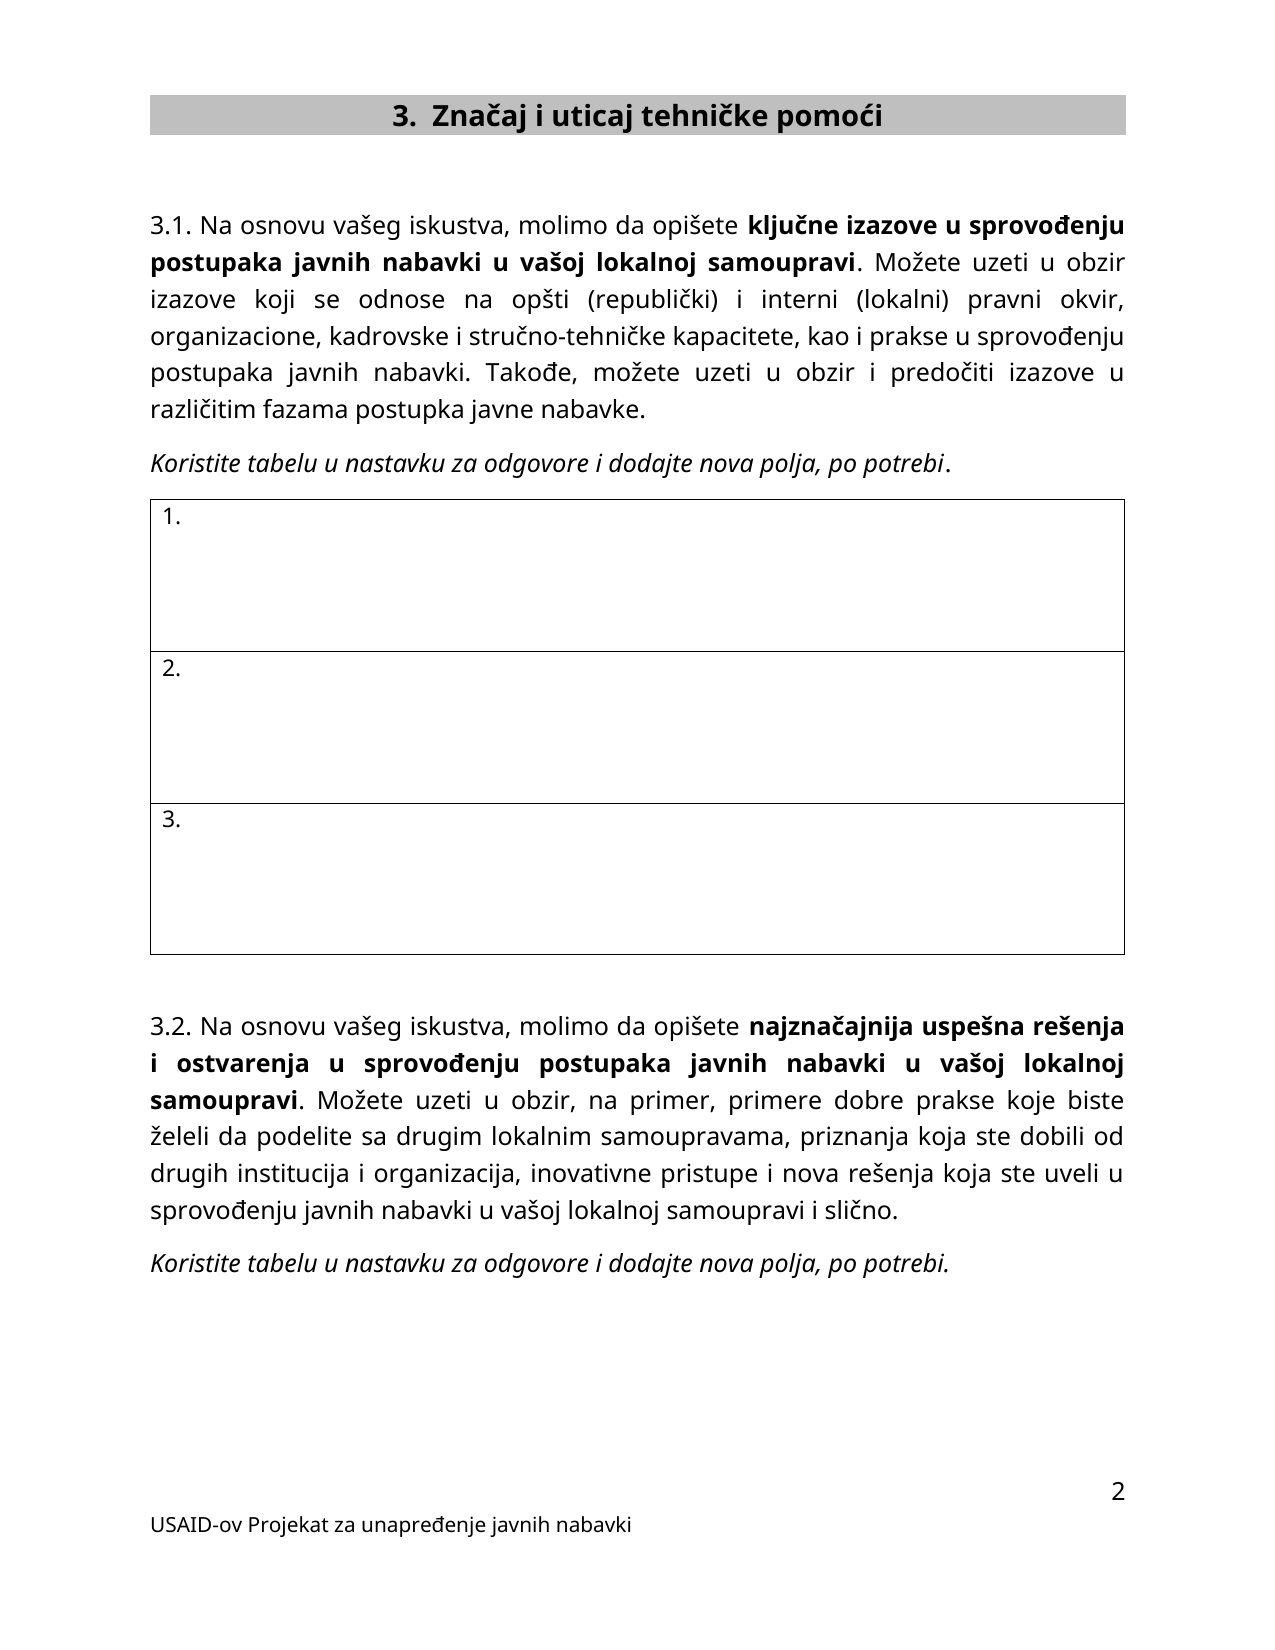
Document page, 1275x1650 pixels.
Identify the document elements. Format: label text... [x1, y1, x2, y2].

text 3.1. Na osnovu vašeg iskustva, molimo da opišete ključne izazove u sprovođenju postupaka javnih nabavki u vašoj lokalnoj samoupravi. Možete uzeti u obzir izazove koji se odnose na opšti (republički) i interni (lokalni) pravni okvir, organizacione, kadrovske i stručno-tehničke kapacitete, kao i prakse u sprovođenju postupaka javnih nabavki. Takođe, možete uzeti u obzir i predočiti izazove u različitim fazama postupka javne nabavke. [150, 208, 1126, 426]
text Koristite tabelu u nastavku za odgovore i dodajte nova polja, po potrebi. [150, 1246, 1126, 1280]
table_cell 3. [151, 804, 1124, 954]
text Koristite tabelu u nastavku za odgovore i dodajte nova polja, po potrebi. [150, 445, 1126, 479]
table_header 1. [151, 500, 1124, 651]
table_cell 2. [151, 652, 1124, 802]
text 3.2. Na osnovu vašeg iskustva, molimo da opišete najznačajnija uspešna rešenja i ostvarenja u sprovođenju postupaka javnih nabavki u vašoj lokalnoj samoupravi. Možete uzeti u obzir, na primer, primere dobre prakse koje biste želeli da podelite sa drugim lokalnim samoupravama, priznanja koja ste dobili od drugih institucija i organizacija, inovativne pristupe i nova rešenja koja ste uveli u sprovođenju javnih nabavki u vašoj lokalnoj samoupravi i slično. [150, 1009, 1126, 1227]
text 3. Značaj i uticaj tehničke pomoći [150, 95, 1126, 135]
